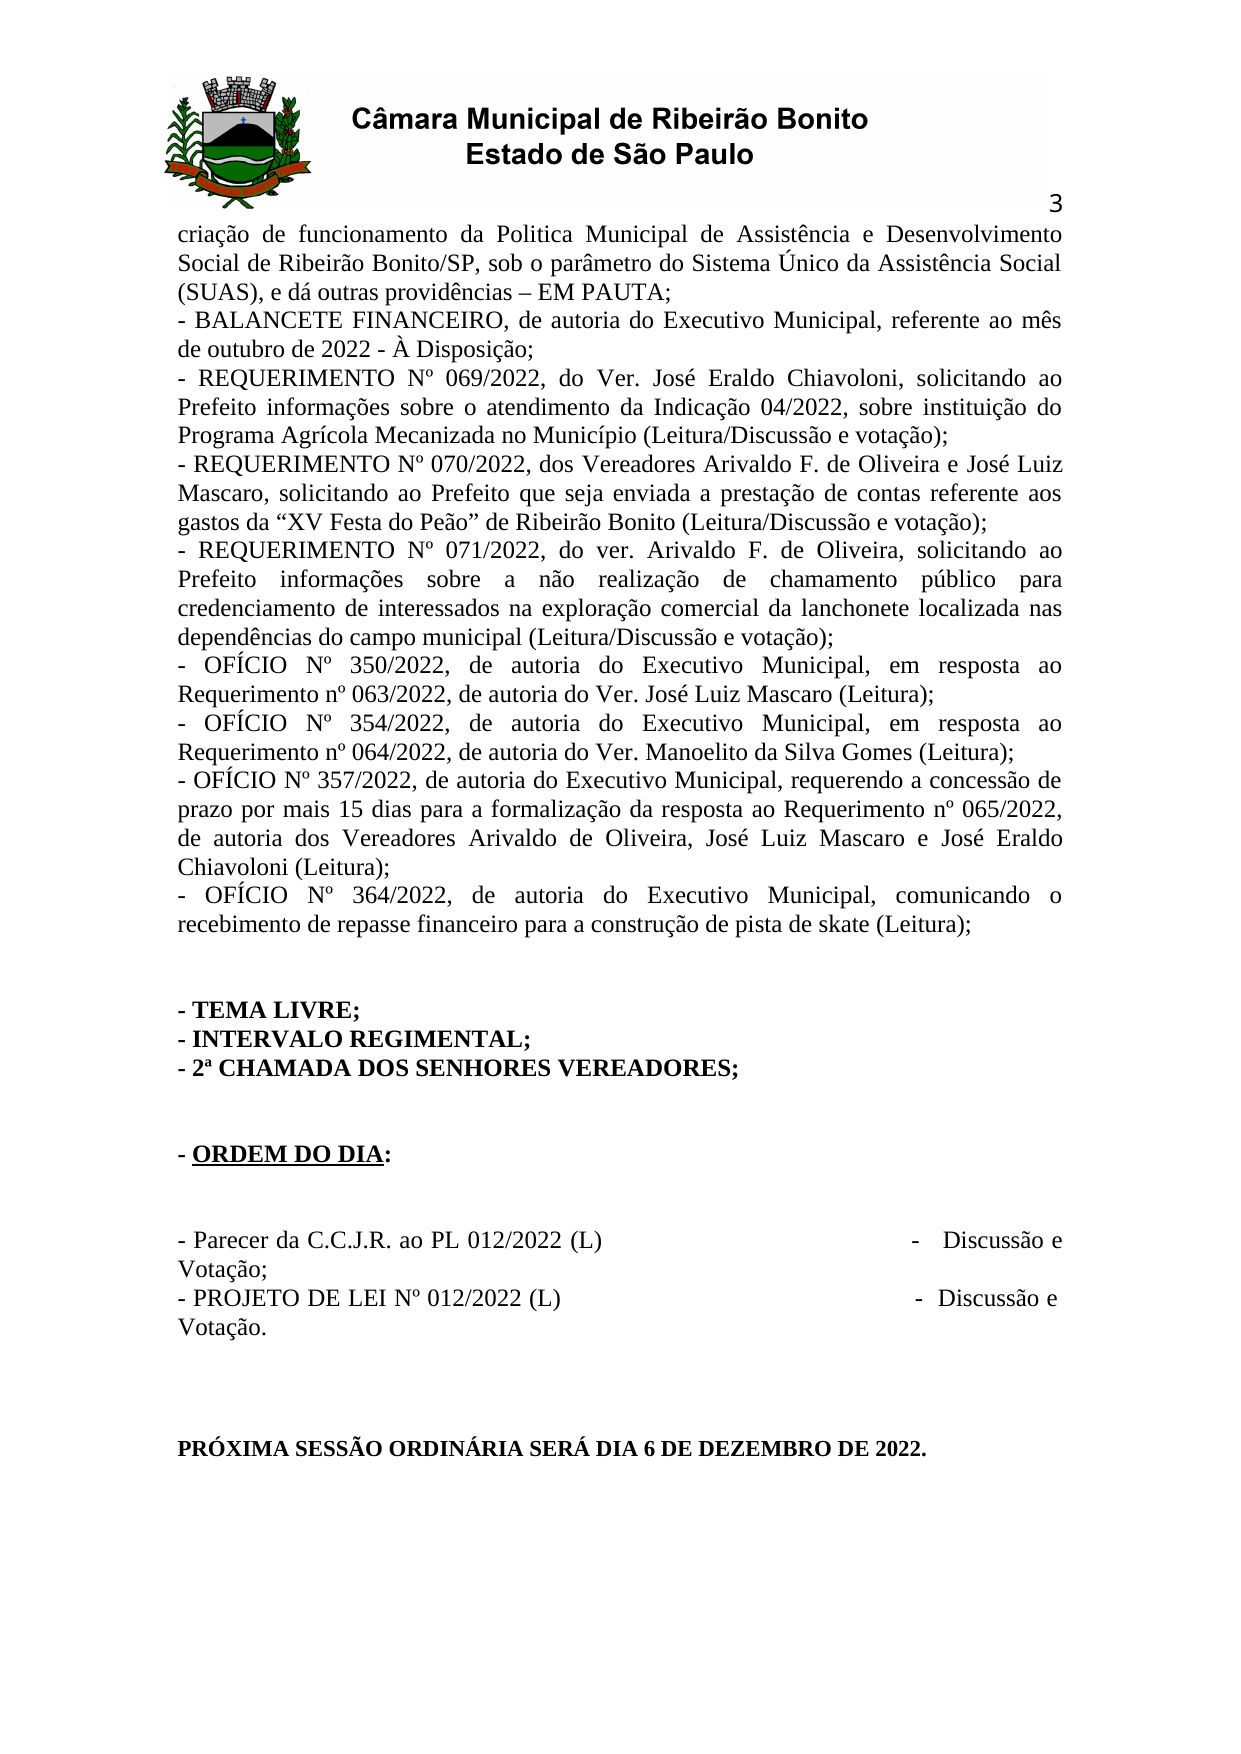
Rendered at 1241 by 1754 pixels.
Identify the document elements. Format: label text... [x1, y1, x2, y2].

text - 2ª CHAMADA DOS SENHORES VEREADORES; [177, 1053, 1063, 1082]
text - Parecer da C.C.J.R. ao PL 012/2022 (L) - Discussão e Votação; [177, 1226, 1063, 1283]
text - PROJETO DE LEI Nº 012/2022 (L) - Discussão e Votação. [177, 1283, 1063, 1341]
text - OFÍCIO Nº 354/2022, de autoria do Executivo Municipal, em resposta ao Requerimento nº 064/2022, de autoria do Ver. Manoelito da Silva Gomes (Leitura); [177, 708, 1063, 766]
text - REQUERIMENTO Nº 069/2022, do Ver. José Eraldo Chiavoloni, solicitando ao Prefeito informações sobre o atendimento da Indicação 04/2022, sobre instituição do Programa Agrícola Mecanizada no Município (Leitura/Discussão e votação); [177, 363, 1063, 449]
text - OFÍCIO Nº 364/2022, de autoria do Executivo Municipal, comunicando o recebimento de repasse financeiro para a construção de pista de skate (Leitura); [177, 881, 1063, 938]
picture [163, 73, 1049, 212]
text - TEMA LIVRE; [177, 996, 1063, 1024]
text - REQUERIMENTO Nº 071/2022, do ver. Arivaldo F. de Oliveira, solicitando ao Prefeito informações sobre a não realização de chamamento público para credenciamento de interessados na exploração comercial da lanchonete localizada nas dependências do campo municipal (Leitura/Discussão e votação); [177, 536, 1063, 651]
text - OFÍCIO Nº 357/2022, de autoria do Executivo Municipal, requerendo a concessão de prazo por mais 15 dias para a formalização da resposta ao Requerimento nº 065/2022, de autoria dos Vereadores Arivaldo de Oliveira, José Luiz Mascaro e José Eraldo Chiavoloni (Leitura); [177, 766, 1063, 881]
text - OFÍCIO Nº 350/2022, de autoria do Executivo Municipal, em resposta ao Requerimento nº 063/2022, de autoria do Ver. José Luiz Mascaro (Leitura); [177, 651, 1063, 708]
text PRÓXIMA SESSÃO ORDINÁRIA SERÁ DIA 6 DE DEZEMBRO DE 2022. [177, 1435, 1063, 1462]
text - ORDEM DO DIA: [177, 1139, 1063, 1168]
text - BALANCETE FINANCEIRO, de autoria do Executivo Municipal, referente ao mês de outubro de 2022 - À Disposição; [177, 306, 1063, 363]
text - REQUERIMENTO Nº 070/2022, dos Vereadores Arivaldo F. de Oliveira e José Luiz Mascaro, solicitando ao Prefeito que seja enviada a prestação de contas referente aos gastos da “XV Festa do Peão” de Ribeirão Bonito (Leitura/Discussão e votação); [177, 449, 1063, 536]
text - INTERVALO REGIMENTAL; [177, 1024, 1063, 1053]
